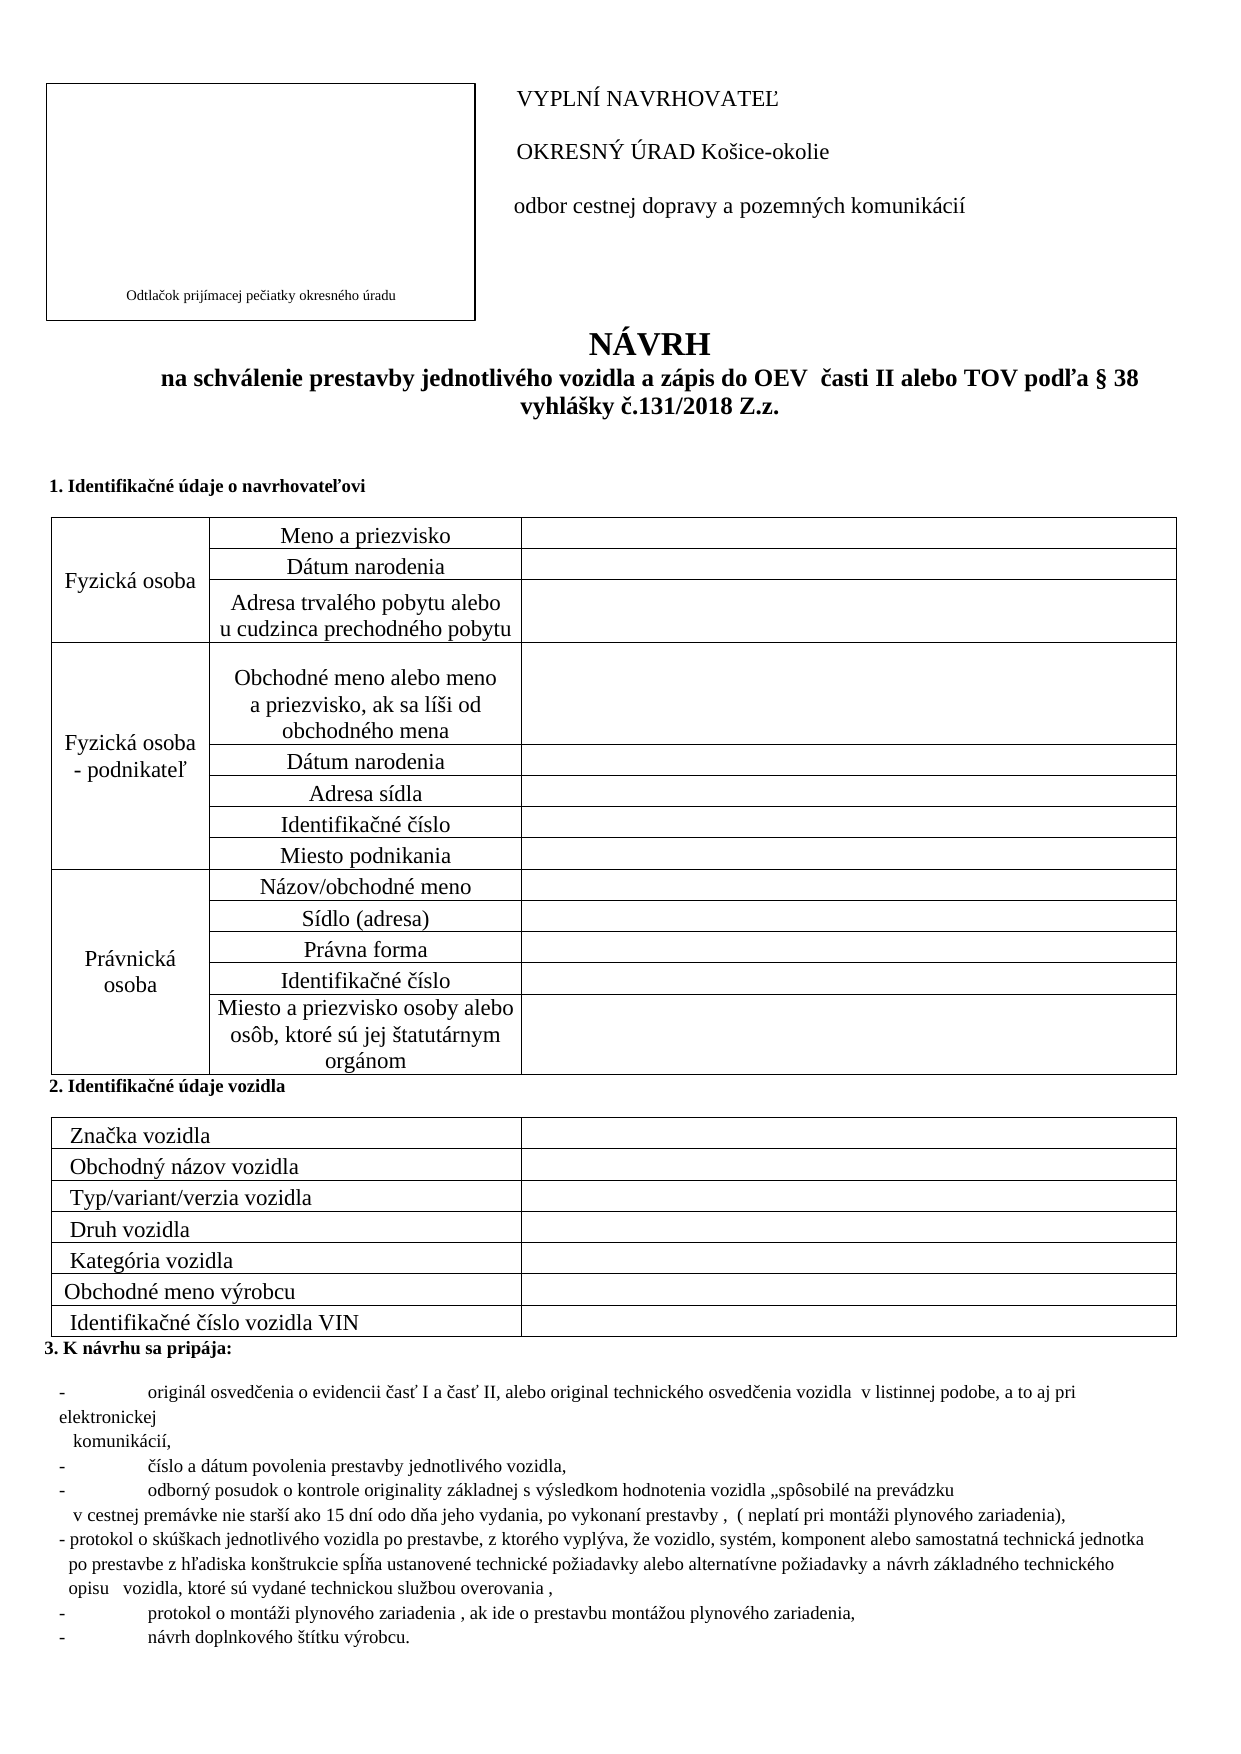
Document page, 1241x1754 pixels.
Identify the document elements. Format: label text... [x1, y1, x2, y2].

table_cell Adresa trvalého pobytu alebo u cudzinca prechodného pobytu [210, 580, 521, 642]
table_cell Obchodné meno výrobcu [52, 1274, 521, 1304]
table_cell Názov/obchodné meno [210, 870, 521, 900]
table_cell Sídlo (adresa) [210, 901, 521, 931]
list protokol o montáži plynového zariadenia , ak ide o prestavbu montážou plynového zariadenia, [59, 1599, 1152, 1624]
table_cell Miesto a priezvisko osoby alebo osôb, ktoré sú jej štatutárnym orgánom [210, 995, 521, 1073]
text - protokol o skúškach jednotlivého vozidla po prestavbe, z ktorého vyplýva, že vozidlo, systém, komponent alebo samostatná technická jednotka [59, 1526, 1152, 1551]
table_cell Kategória vozidla [52, 1243, 521, 1273]
table_cell Dátum narodenia [210, 549, 521, 579]
table_cell Dátum narodenia [210, 745, 521, 775]
text na schválenie prestavby jednotlivého vozidla a zápis do OEV časti II alebo TOV podľa § 38 vyhlášky č.131/2018 Z.z. [148, 363, 1152, 420]
table_cell Obchodný názov vozidla [52, 1149, 521, 1179]
table_cell [522, 807, 1176, 837]
table_header [522, 1118, 1176, 1148]
table_cell Identifikačné číslo vozidla VIN [52, 1306, 521, 1336]
text OKRESNÝ ÚRAD Košice-okolie [148, 138, 1152, 164]
list návrh doplnkového štítku výrobcu. [59, 1624, 1152, 1648]
table_cell [522, 1149, 1176, 1179]
table_cell [522, 1181, 1176, 1211]
text VYPLNÍ NAVRHOVATEĽ [148, 85, 1152, 112]
table_cell Fyzická osoba - podnikateľ [52, 643, 209, 868]
table_cell [522, 776, 1176, 806]
table_cell Identifikačné číslo [210, 963, 521, 993]
list číslo a dátum povolenia prestavby jednotlivého vozidla, [59, 1453, 1152, 1477]
table_cell [522, 643, 1176, 743]
text v cestnej premávke nie starší ako 15 dní odo dňa jeho vydania, po vykonaní prestavby , ( neplatí pri montáži plynového zariadenia), [59, 1502, 1152, 1526]
table_header Meno a priezvisko [210, 518, 521, 548]
table_cell [522, 745, 1176, 775]
table_cell [522, 838, 1176, 868]
table_cell [522, 549, 1176, 579]
text 1. Identifikačné údaje o navrhovateľovi [44, 474, 1152, 496]
table_cell [522, 963, 1176, 993]
table_cell [522, 870, 1176, 900]
table_cell [522, 901, 1176, 931]
list odborný posudok o kontrole originality základnej s výsledkom hodnotenia vozidla „spôsobilé na prevádzku [59, 1477, 1152, 1502]
table_cell Druh vozidla [52, 1212, 521, 1242]
table_cell Identifikačné číslo [210, 807, 521, 837]
text 3. K návrhu sa pripája: [44, 1337, 1152, 1358]
text NÁVRH [148, 324, 1152, 363]
text odbor cestnej dopravy a pozemných komunikácií [148, 192, 1152, 219]
table_header [522, 518, 1176, 548]
table_header Značka vozidla [52, 1118, 521, 1148]
table_cell [522, 1306, 1176, 1336]
table_cell [522, 1212, 1176, 1242]
table_header Fyzická osoba [52, 518, 209, 642]
table_cell [522, 932, 1176, 962]
text komunikácií, [59, 1428, 1152, 1453]
table_cell Miesto podnikania [210, 838, 521, 868]
table_cell [522, 995, 1176, 1073]
table_cell Typ/variant/verzia vozidla [52, 1181, 521, 1211]
table_cell [522, 1243, 1176, 1273]
table_cell Právnická osoba [52, 870, 209, 1073]
text opisu vozidla, ktoré sú vydané technickou službou overovania , [59, 1575, 1152, 1599]
table_cell Obchodné meno alebo meno a priezvisko, ak sa líši od obchodného mena [210, 643, 521, 743]
table_cell [522, 580, 1176, 642]
list originál osvedčenia o evidencii časť I a časť II, alebo original technického osvedčenia vozidla v listinnej podobe, a to aj pri elektronickej [59, 1379, 1152, 1428]
table_cell Adresa sídla [210, 776, 521, 806]
text 2. Identifikačné údaje vozidla [44, 1074, 1152, 1096]
text po prestavbe z hľadiska konštrukcie spĺňa ustanovené technické požiadavky alebo alternatívne požiadavky a návrh základného technického [59, 1551, 1152, 1575]
table_cell [522, 1274, 1176, 1304]
table_cell Právna forma [210, 932, 521, 962]
